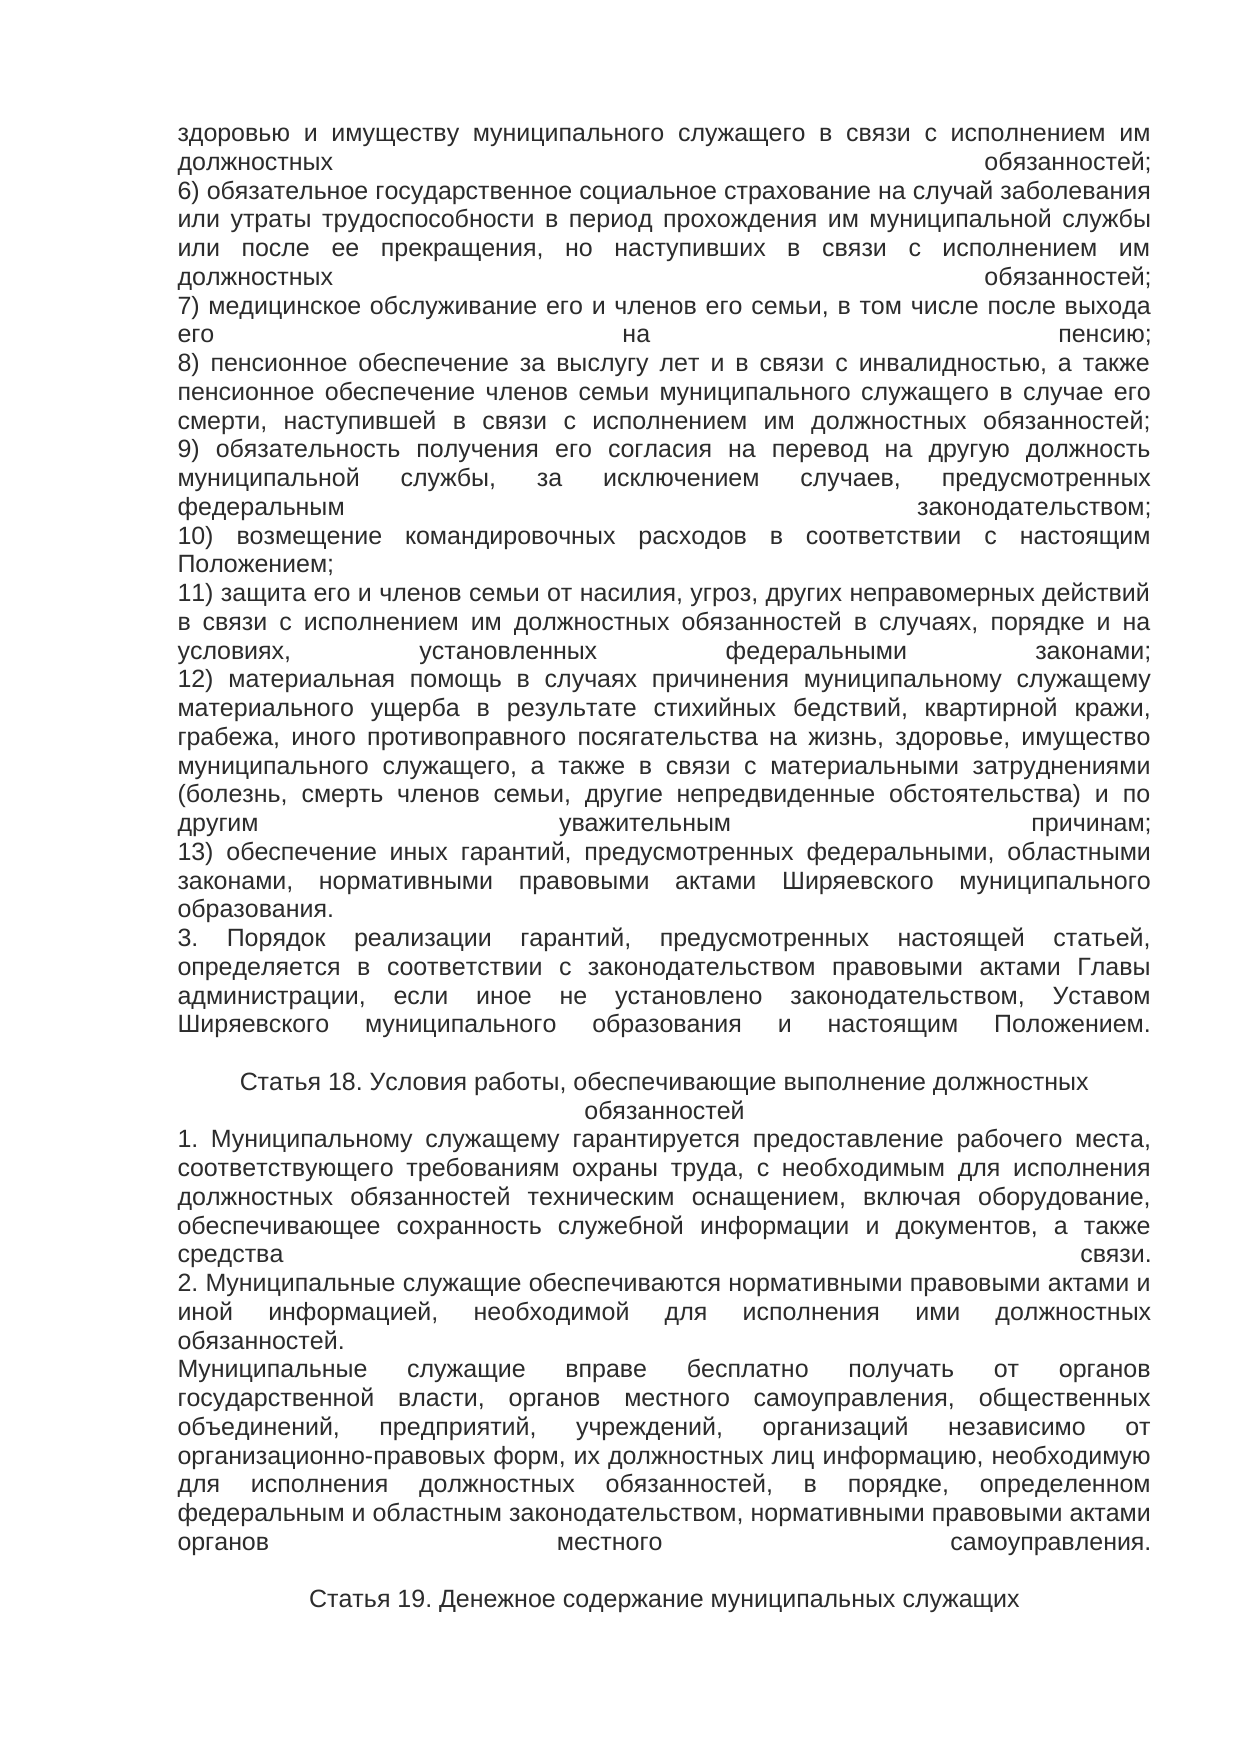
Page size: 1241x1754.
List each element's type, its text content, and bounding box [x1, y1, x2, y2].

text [177, 118, 1152, 1067]
text Статья 18. Условия работы, обеспечивающие выполнение должностных обязанностей [177, 1067, 1152, 1124]
text Статья 19. Денежное содержание муниципальных служащих [177, 1584, 1152, 1613]
text 1. Муниципальному служащему гарантируется предоставление рабочего места, соответствующего требованиям охраны труда, с необходимым для исполнения должностных обязанностей техническим оснащением, включая оборудование, обеспечивающее сохранность служебной информации и документов, а также средства связи. 2. Муниципальные служащие обеспечиваются нормативными правовыми актами и иной информацией, необходимой для исполнения ими должностных обязанностей. Муниципальные служащие вправе бесплатно получать от органов государственной власти, органов местного самоуправления, общественных объединений, предприятий, учреждений, организаций независимо от организационно-правовых форм, их должностных лиц информацию, необходимую для исполнения должностных обязанностей, в порядке, определенном федеральным и областным законодательством, нормативными правовыми актами органов местного самоуправления. [177, 1124, 1152, 1584]
